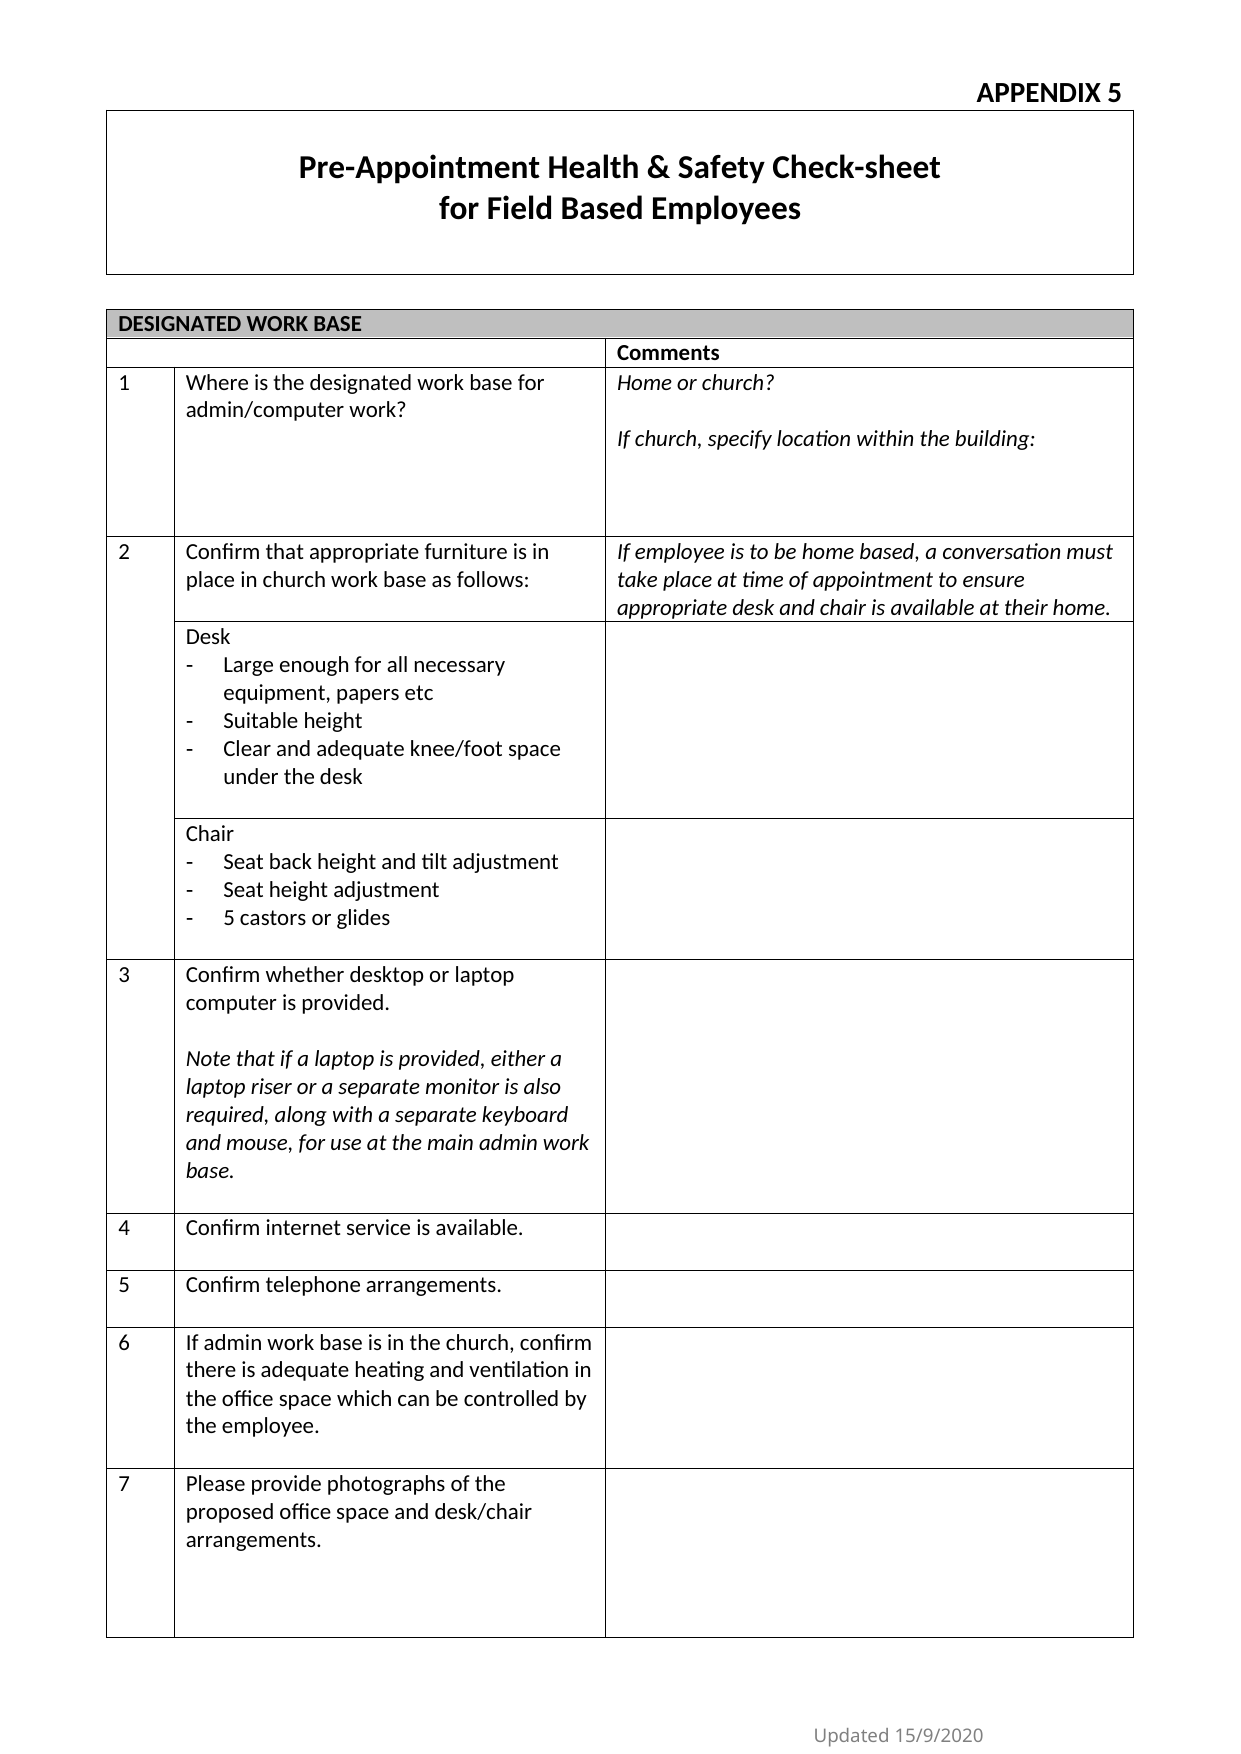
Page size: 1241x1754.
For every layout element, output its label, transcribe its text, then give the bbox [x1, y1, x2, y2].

table_cell 5 [107, 1271, 174, 1327]
table_cell Confirm that appropriate furniture is in place in church work base as follows: [175, 537, 605, 621]
table_cell 2 [107, 537, 174, 959]
table_cell Home or church? If church, specify location within the building: [606, 368, 1133, 536]
table_cell [606, 622, 1133, 818]
table_cell [606, 1271, 1133, 1327]
table_cell [107, 339, 605, 367]
table_cell [606, 1328, 1133, 1468]
table_cell 6 [107, 1328, 174, 1468]
table_cell If employee is to be home based, a conversation must take place at time of appointment to ensure appropriate desk and chair is available at their home. [606, 537, 1133, 621]
table_cell Desk Large enough for all necessary equipment, papers etc Suitable height Clear and adequate knee/foot space under the desk [175, 622, 605, 818]
table_cell Chair Seat back height and tilt adjustment Seat height adjustment 5 castors or glides [175, 819, 605, 959]
table_cell [606, 1469, 1133, 1637]
table_cell Confirm telephone arrangements. [175, 1271, 605, 1327]
table_cell [606, 819, 1133, 959]
table_cell Confirm internet service is available. [175, 1214, 605, 1269]
table_cell Please provide photographs of the proposed office space and desk/chair arrangements. [175, 1469, 605, 1637]
table_cell 3 [107, 960, 174, 1212]
table_cell [606, 1214, 1133, 1269]
table_cell Where is the designated work base for admin/computer work? [175, 368, 605, 536]
table_cell 4 [107, 1214, 174, 1269]
table_cell 7 [107, 1469, 174, 1637]
table_cell 1 [107, 368, 174, 536]
table_header DESIGNATED WORK BASE [107, 310, 1133, 337]
table_header Pre-Appointment Health & Safety Check-sheet for Field Based Employees [107, 111, 1133, 274]
table_cell [606, 960, 1133, 1212]
table_cell If admin work base is in the church, confirm there is adequate heating and ventilation in the office space which can be controlled by the employee. [175, 1328, 605, 1468]
table_cell Comments [606, 339, 1133, 367]
table_cell Confirm whether desktop or laptop computer is provided. Note that if a laptop is provided, either a laptop riser or a separate monitor is also required, along with a separate keyboard and mouse, for use at the main admin work base. [175, 960, 605, 1212]
